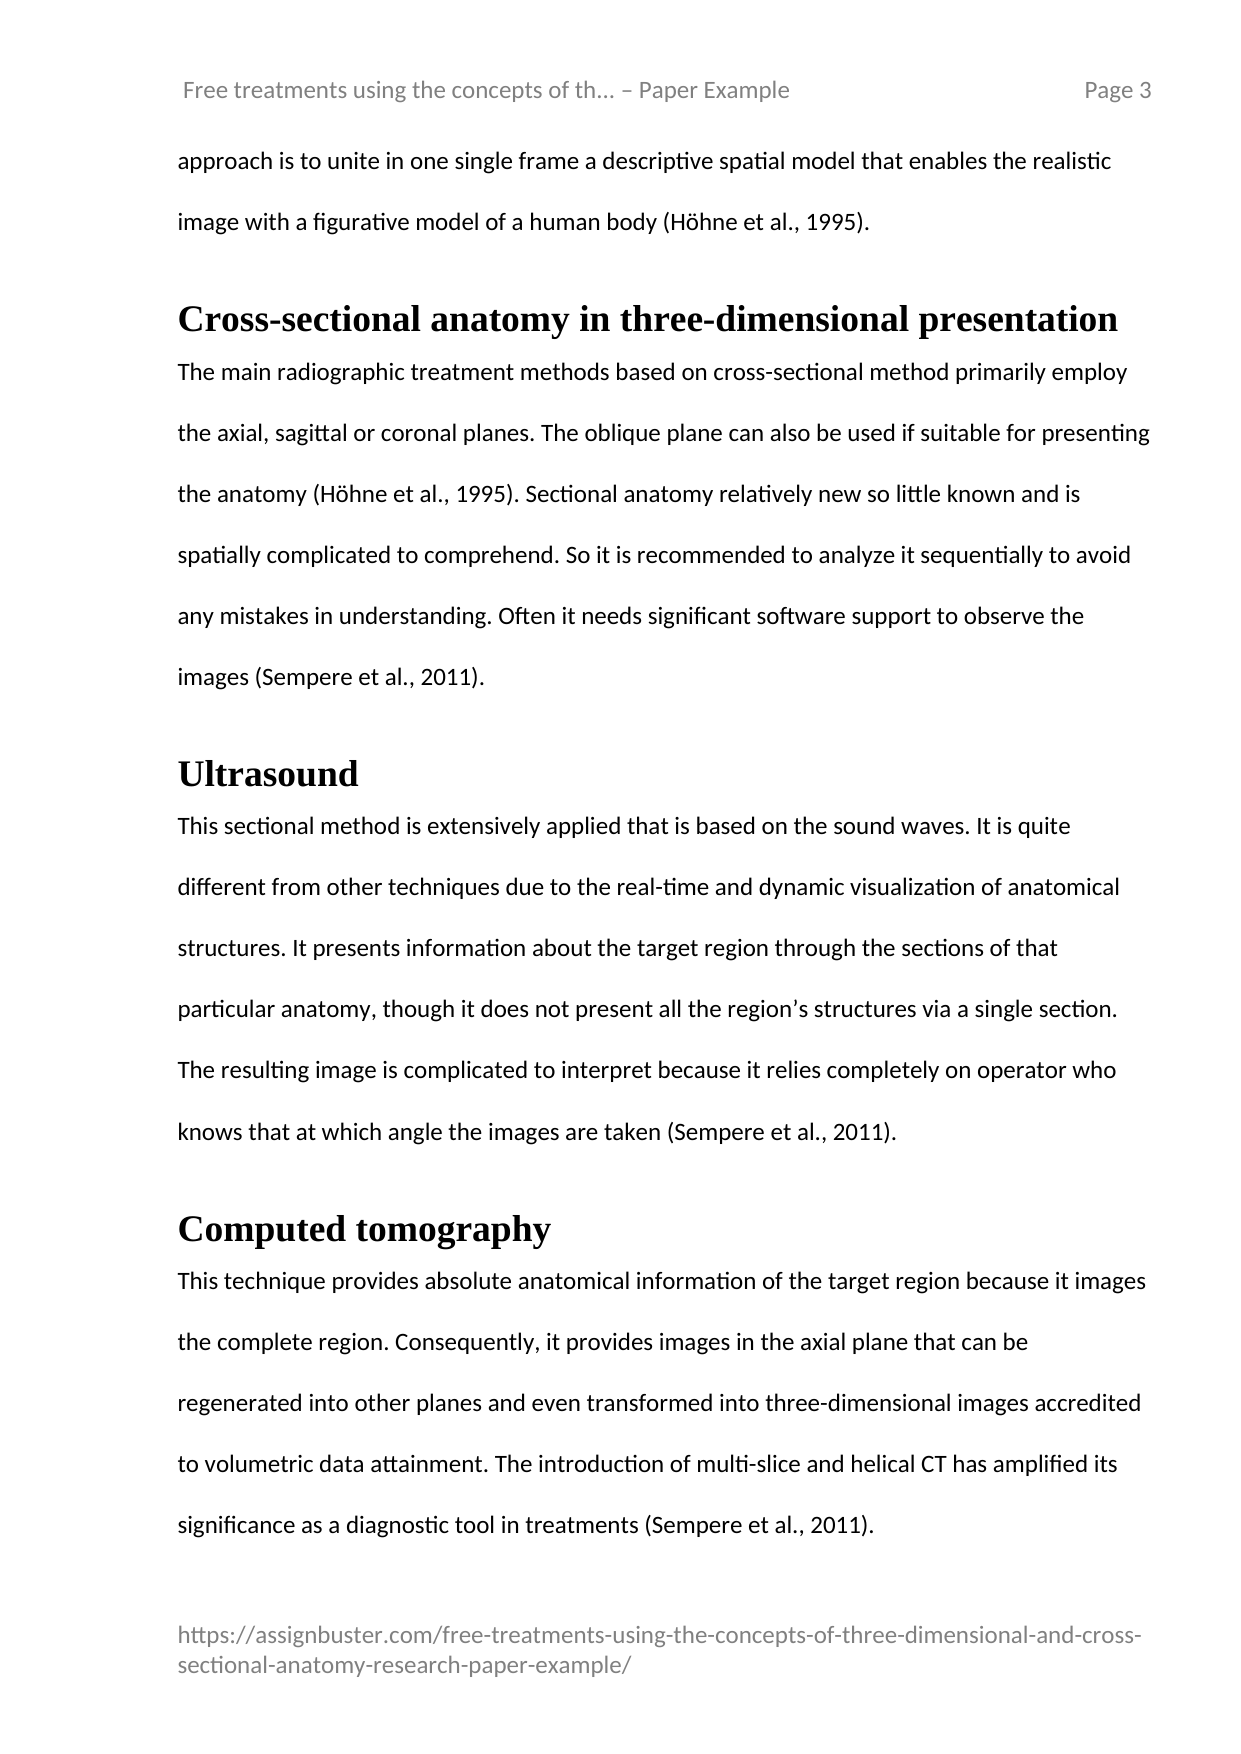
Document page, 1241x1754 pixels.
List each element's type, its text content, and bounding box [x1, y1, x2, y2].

subtitle Computed tomography [177, 1206, 1152, 1249]
text This sectional method is extensively applied that is based on the sound waves. It is quite different from other techniques due to the real-time and dynamic visualization of anatomical structures. It presents information about the target region through the sections of that particular anatomy, though it does not present all the region’s structures via a single section. The resulting image is complicated to interpret because it relies completely on operator who knows that at which angle the images are taken (Sempere et al., 2011). [177, 810, 1152, 1146]
text The main radiographic treatment methods based on cross-sectional method primarily employ the axial, sagittal or coronal planes. The oblique plane can also be used if suitable for presenting the anatomy (Höhne et al., 1995). Sectional anatomy relatively new so little known and is spatially complicated to comprehend. So it is recommended to analyze it sequentially to avoid any mistakes in understanding. Often it needs significant software support to observe the images (Sempere et al., 2011). [177, 356, 1152, 691]
subtitle Cross-sectional anatomy in three-dimensional presentation [177, 297, 1152, 340]
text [177, 145, 1152, 237]
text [177, 1265, 1152, 1540]
subtitle Ultrasound [177, 751, 1152, 794]
